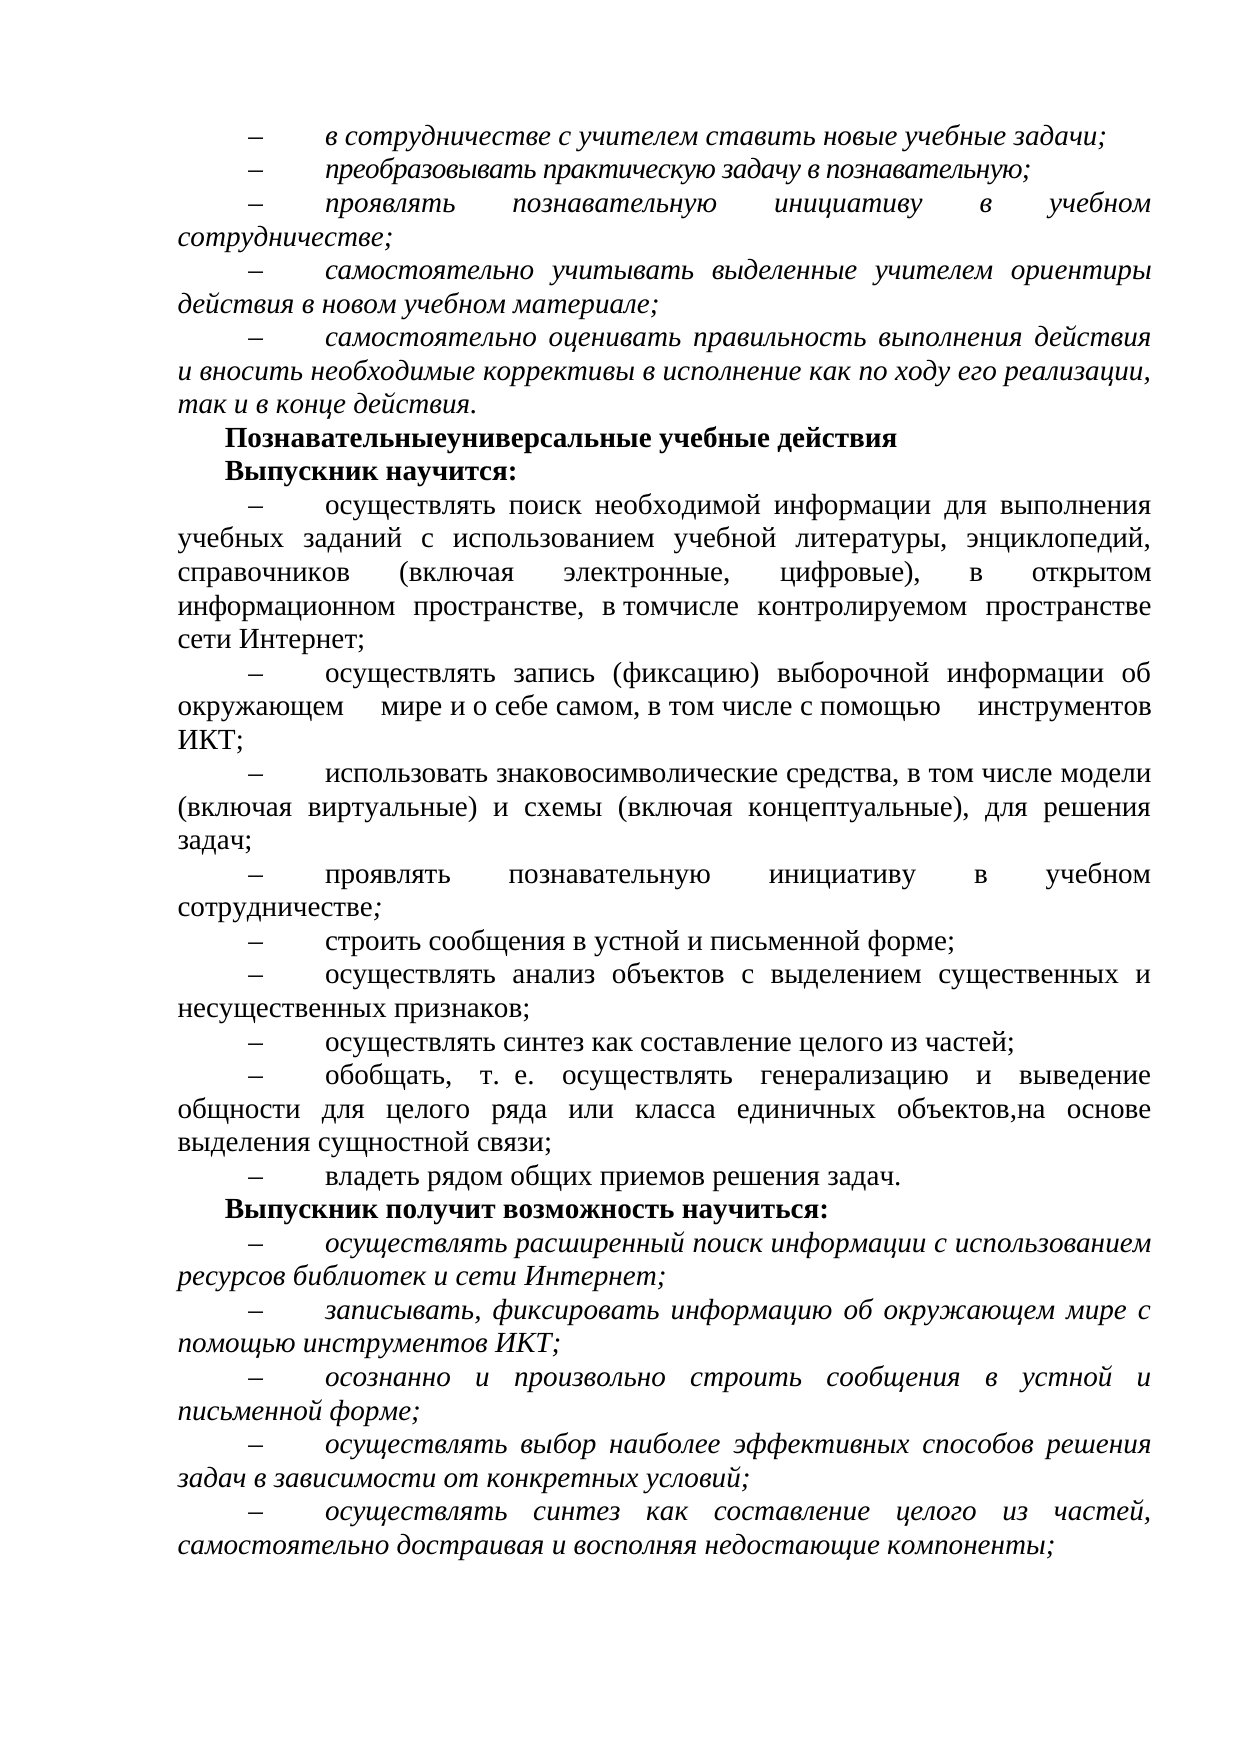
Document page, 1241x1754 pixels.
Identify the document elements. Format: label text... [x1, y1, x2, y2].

list записывать, фиксировать информацию об окружающем мире с помощью инструментов ИКТ; [177, 1292, 1152, 1359]
list владеть рядом общих приемов решения задач. [177, 1158, 1152, 1191]
list осознанно и произвольно строить сообщения в устной и письменной форме; [177, 1359, 1152, 1426]
list самостоятельно оценивать правильность выполнения действия и вносить необходимые коррективы в исполнение как по ходу его реализации, так и в конце действия. [177, 319, 1152, 420]
list осуществлять выбор наиболее эффективных способов решения задач в зависимости от конкретных условий; [177, 1426, 1152, 1493]
list в сотрудничестве с учителем ставить новые учебные задачи; [177, 118, 1152, 152]
list проявлять познавательную инициативу в учебном сотрудничестве; [177, 185, 1152, 252]
list использовать знаково­символические средства, в том числе модели (включая виртуальные) и схемы (включая концептуальные), для решения задач; [177, 755, 1152, 856]
text Выпускник получит возможность научиться: [177, 1191, 1152, 1225]
list осуществлять запись (фиксацию) выборочной информации об окружающем мире и о себе самом, в том числе с помощью инструментов ИКТ; [177, 655, 1152, 755]
list осуществлять синтез как составление целого из частей; [177, 1024, 1152, 1057]
list обобщать, т. е. осуществлять генерализацию и выведение общности для целого ряда или класса единичных объектов,на основе выделения сущностной связи; [177, 1057, 1152, 1158]
list осуществлять синтез как составление целого из частей, самостоятельно достраивая и восполняя недостающие компоненты; [177, 1493, 1152, 1560]
list самостоятельно учитывать выделенные учителем ориентиры действия в новом учебном материале; [177, 252, 1152, 319]
list осуществлять анализ объектов с выделением существенных и несущественных признаков; [177, 957, 1152, 1024]
list осуществлять расширенный поиск информации с использованием ресурсов библиотек и сети Интернет; [177, 1225, 1152, 1292]
list осуществлять поиск необходимой информации для выполнения учебных заданий с использованием учебной литературы, энциклопедий, справочников (включая электронные, цифровые), в открытом информационном пространстве, в томчисле контролируемом пространстве сети Интернет; [177, 487, 1152, 655]
list проявлять познавательную инициативу в учебном сотрудничестве; [177, 856, 1152, 923]
text Познавательныеуниверсальные учебные действия [177, 420, 1152, 453]
list строить сообщения в устной и письменной форме; [177, 923, 1152, 957]
list преобразовывать практическую задачу в познавательную; [177, 152, 1152, 185]
text Выпускник научится: [177, 453, 1152, 487]
